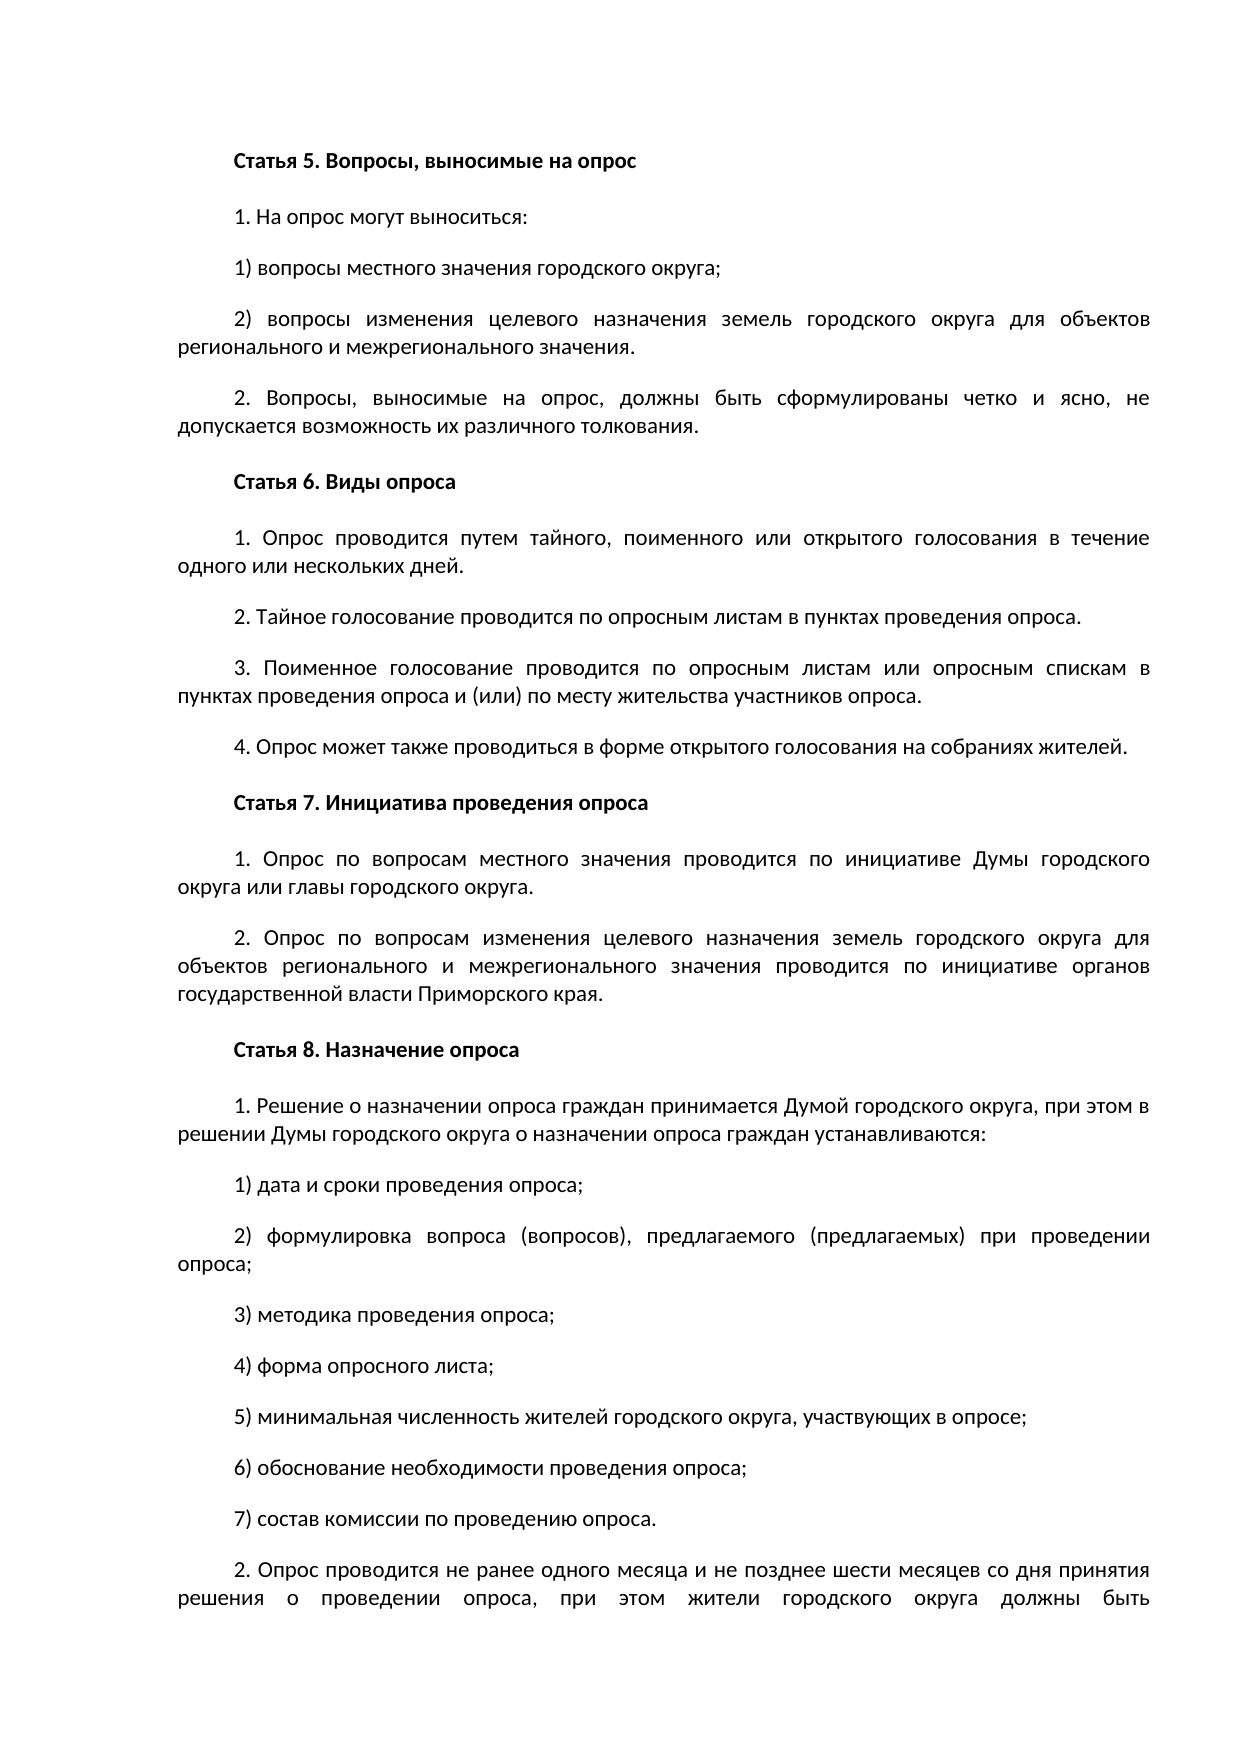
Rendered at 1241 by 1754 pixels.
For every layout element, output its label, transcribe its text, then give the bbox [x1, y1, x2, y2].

text 2. Вопросы, выносимые на опрос, должны быть сформулированы четко и ясно, не допускается возможность их различного толкования. [177, 383, 1152, 439]
text 1. Опрос по вопросам местного значения проводится по инициативе Думы городского округа или главы городского округа. [177, 844, 1152, 900]
text 7) состав комиссии по проведению опроса. [177, 1504, 1152, 1532]
title Статья 5. Вопросы, выносимые на опрос [177, 146, 1152, 174]
text 6) обоснование необходимости проведения опроса; [177, 1453, 1152, 1481]
text 2. Опрос по вопросам изменения целевого назначения земель городского округа для объектов регионального и межрегионального значения проводится по инициативе органов государственной власти Приморского края. [177, 923, 1152, 1007]
text 1. Опрос проводится путем тайного, поименного или открытого голосования в течение одного или нескольких дней. [177, 523, 1152, 579]
text 1) вопросы местного значения городского округа; [177, 253, 1152, 281]
title Статья 6. Виды опроса [177, 467, 1152, 495]
text 1. Решение о назначении опроса граждан принимается Думой городского округа, при этом в решении Думы городского округа о назначении опроса граждан устанавливаются: [177, 1091, 1152, 1147]
text 1) дата и сроки проведения опроса; [177, 1170, 1152, 1198]
text 1. На опрос могут выноситься: [177, 202, 1152, 230]
text 4) форма опросного листа; [177, 1351, 1152, 1379]
text 4. Опрос может также проводиться в форме открытого голосования на собраниях жителей. [177, 732, 1152, 760]
text 2. Тайное голосование проводится по опросным листам в пунктах проведения опроса. [177, 602, 1152, 630]
text 2) формулировка вопроса (вопросов), предлагаемого (предлагаемых) при проведении опроса; [177, 1221, 1152, 1277]
text 5) минимальная численность жителей городского округа, участвующих в опросе; [177, 1402, 1152, 1430]
title Статья 8. Назначение опроса [177, 1035, 1152, 1063]
text 3. Поименное голосование проводится по опросным листам или опросным спискам в пунктах проведения опроса и (или) по месту жительства участников опроса. [177, 653, 1152, 709]
text 3) методика проведения опроса; [177, 1300, 1152, 1328]
title Статья 7. Инициатива проведения опроса [177, 788, 1152, 816]
text 2) вопросы изменения целевого назначения земель городского округа для объектов регионального и межрегионального значения. [177, 304, 1152, 360]
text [177, 1555, 1152, 1611]
